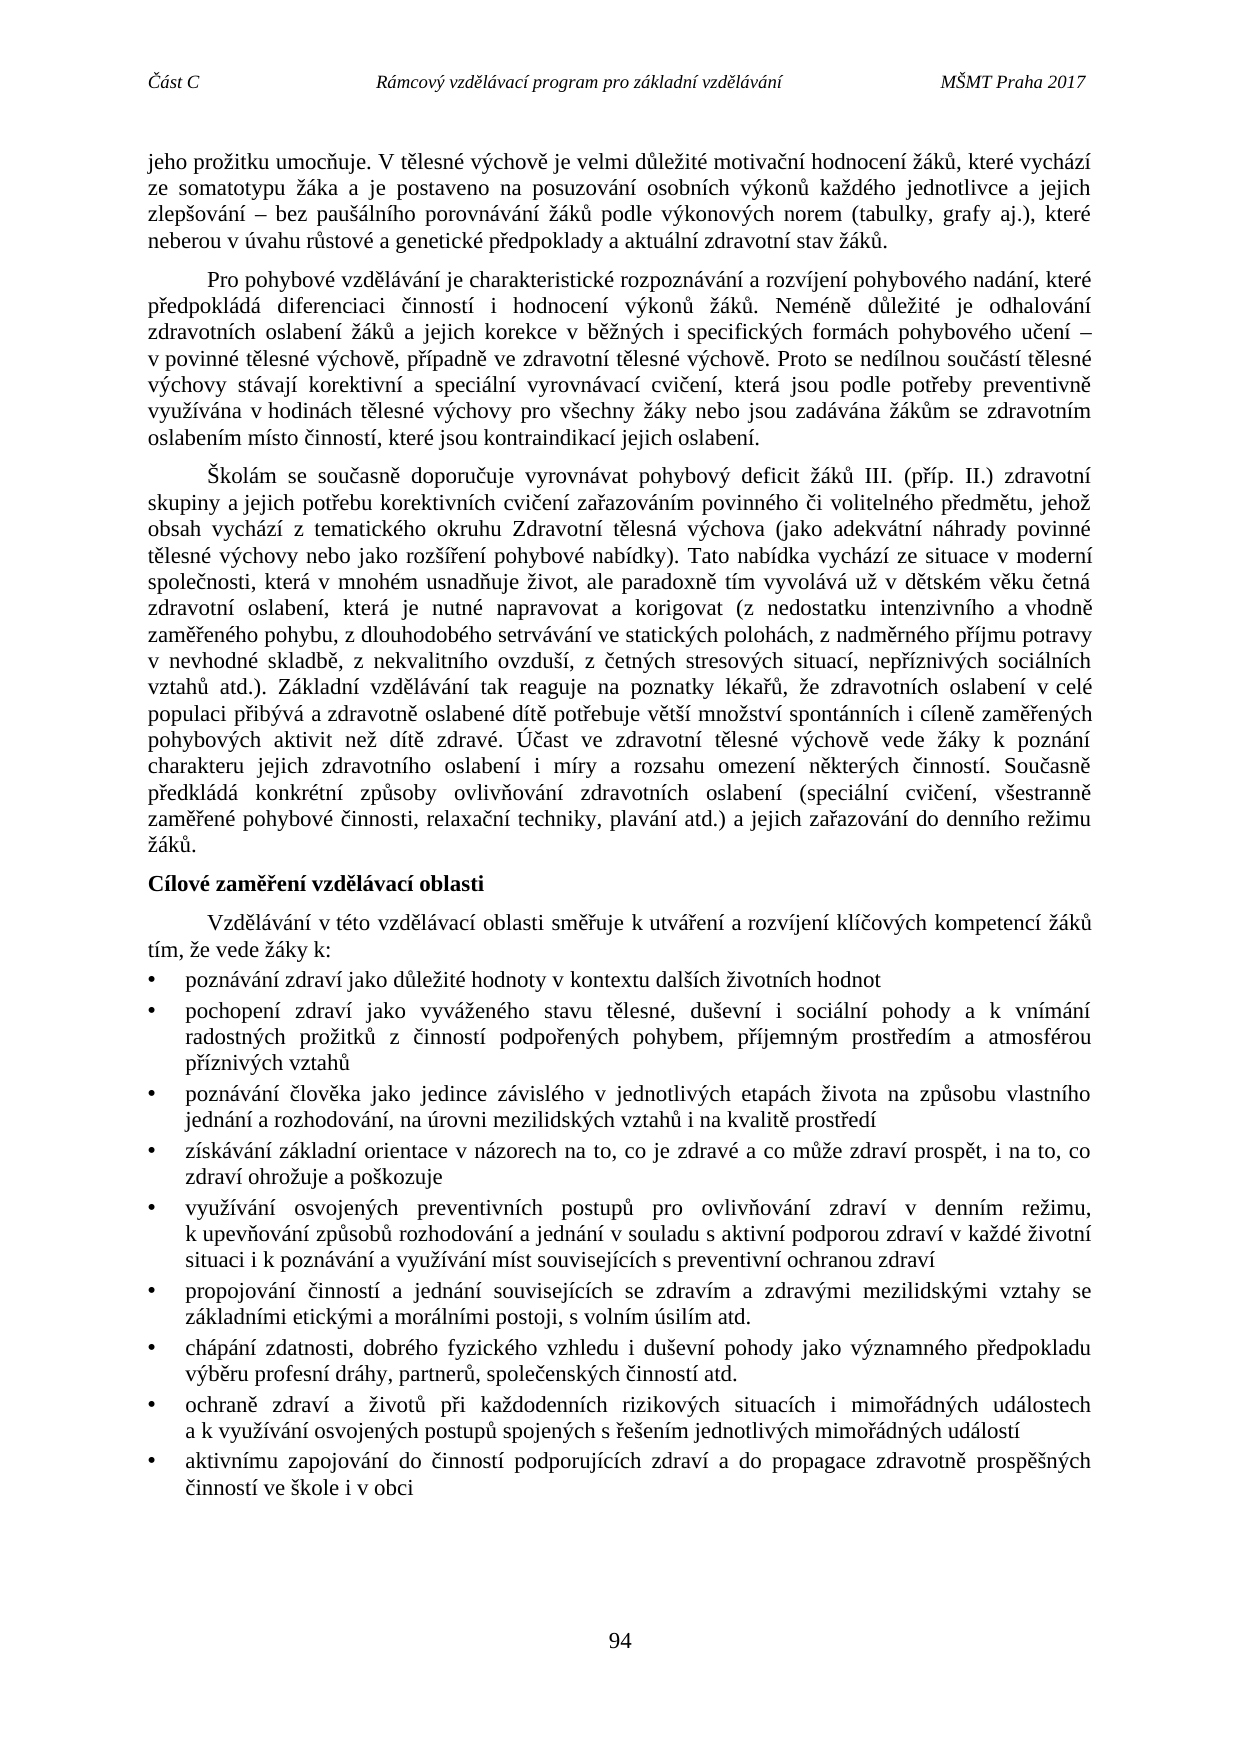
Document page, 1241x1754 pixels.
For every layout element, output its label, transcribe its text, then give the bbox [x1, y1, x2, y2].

text využívání osvojených preventivních postupů pro ovlivňování zdraví v denním režimu, k upevňování způsobů rozhodování a jednání v souladu s aktivní podporou zdraví v každé životní situaci i k poznávání a využívání míst souvisejících s preventivní ochranou zdraví [148, 1194, 1092, 1273]
text poznávání člověka jako jedince závislého v jednotlivých etapách života na způsobu vlastního jednání a rozhodování, na úrovni mezilidských vztahů i na kvalitě prostředí [148, 1080, 1092, 1133]
text aktivnímu zapojování do činností podporujících zdraví a do propagace zdravotně prospěšných činností ve škole i v obci [148, 1447, 1092, 1500]
text Cílové zaměření vzdělávací oblasti [148, 870, 1092, 897]
text ochraně zdraví a životů při každodenních rizikových situacích i mimořádných událostech a k využívání osvojených postupů spojených s řešením jednotlivých mimořádných událostí [148, 1391, 1092, 1443]
text propojování činností a jednání souvisejících se zdravím a zdravými mezilidskými vztahy se základními etickými a morálními postoji, s volním úsilím atd. [148, 1277, 1092, 1329]
text pochopení zdraví jako vyváženého stavu tělesné, duševní i sociální pohody a k vnímání radostných prožitků z činností podpořených pohybem, příjemným prostředím a atmosférou příznivých vztahů [148, 997, 1092, 1076]
text Školám se současně doporučuje vyrovnávat pohybový deficit žáků III. (příp. II.) zdravotní skupiny a jejich potřebu korektivních cvičení zařazováním povinného či volitelného předmětu, jehož obsah vychází z tematického okruhu Zdravotní tělesná výchova (jako adekvátní náhrady povinné tělesné výchovy nebo jako rozšíření pohybové nabídky). Tato nabídka vychází ze situace v moderní společnosti, která v mnohém usnadňuje život, ale paradoxně tím vyvolává už v dětském věku četná zdravotní oslabení, která je nutné napravovat a korigovat (z nedostatku intenzivního a vhodně zaměřeného pohybu, z dlouhodobého setrvávání ve statických polohách, z nadměrného příjmu potravy v nevhodné skladbě, z nekvalitního ovzduší, z četných stresových situací, nepříznivých sociálních vztahů atd.). Základní vzdělávání tak reaguje na poznatky lékařů, že zdravotních oslabení v celé populaci přibývá a zdravotně oslabené dítě potřebuje větší množství spontánních i cíleně zaměřených pohybových aktivit než dítě zdravé. Účast ve zdravotní tělesné výchově vede žáky k poznání charakteru jejich zdravotního oslabení i míry a rozsahu omezení některých činností. Současně předkládá konkrétní způsoby ovlivňování zdravotních oslabení (speciální cvičení, všestranně zaměřené pohybové činnosti, relaxační techniky, plavání atd.) a jejich zařazování do denního režimu žáků. [148, 463, 1092, 858]
text chápání zdatnosti, dobrého fyzického vzhledu i duševní pohody jako významného předpokladu výběru profesní dráhy, partnerů, společenských činností atd. [148, 1334, 1092, 1386]
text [148, 148, 1092, 253]
text získávání základní orientace v názorech na to, co je zdravé a co může zdraví prospět, i na to, co zdraví ohrožuje a poškozuje [148, 1137, 1092, 1189]
text Pro pohybové vzdělávání je charakteristické rozpoznávání a rozvíjení pohybového nadání, které předpokládá diferenciaci činností i hodnocení výkonů žáků. Neméně důležité je odhalování zdravotních oslabení žáků a jejich korekce v běžných i specifických formách pohybového učení – v povinné tělesné výchově, případně ve zdravotní tělesné výchově. Proto se nedílnou součástí tělesné výchovy stávají korektivní a speciální vyrovnávací cvičení, která jsou podle potřeby preventivně využívána v hodinách tělesné výchovy pro všechny žáky nebo jsou zadávána žákům se zdravotním oslabením místo činností, které jsou kontraindikací jejich oslabení. [148, 266, 1092, 450]
text poznávání zdraví jako důležité hodnoty v kontextu dalších životních hodnot [148, 966, 1092, 992]
text Vzdělávání v této vzdělávací oblasti směřuje k utváření a rozvíjení klíčových kompetencí žáků tím, že vede žáky k: [148, 909, 1092, 962]
